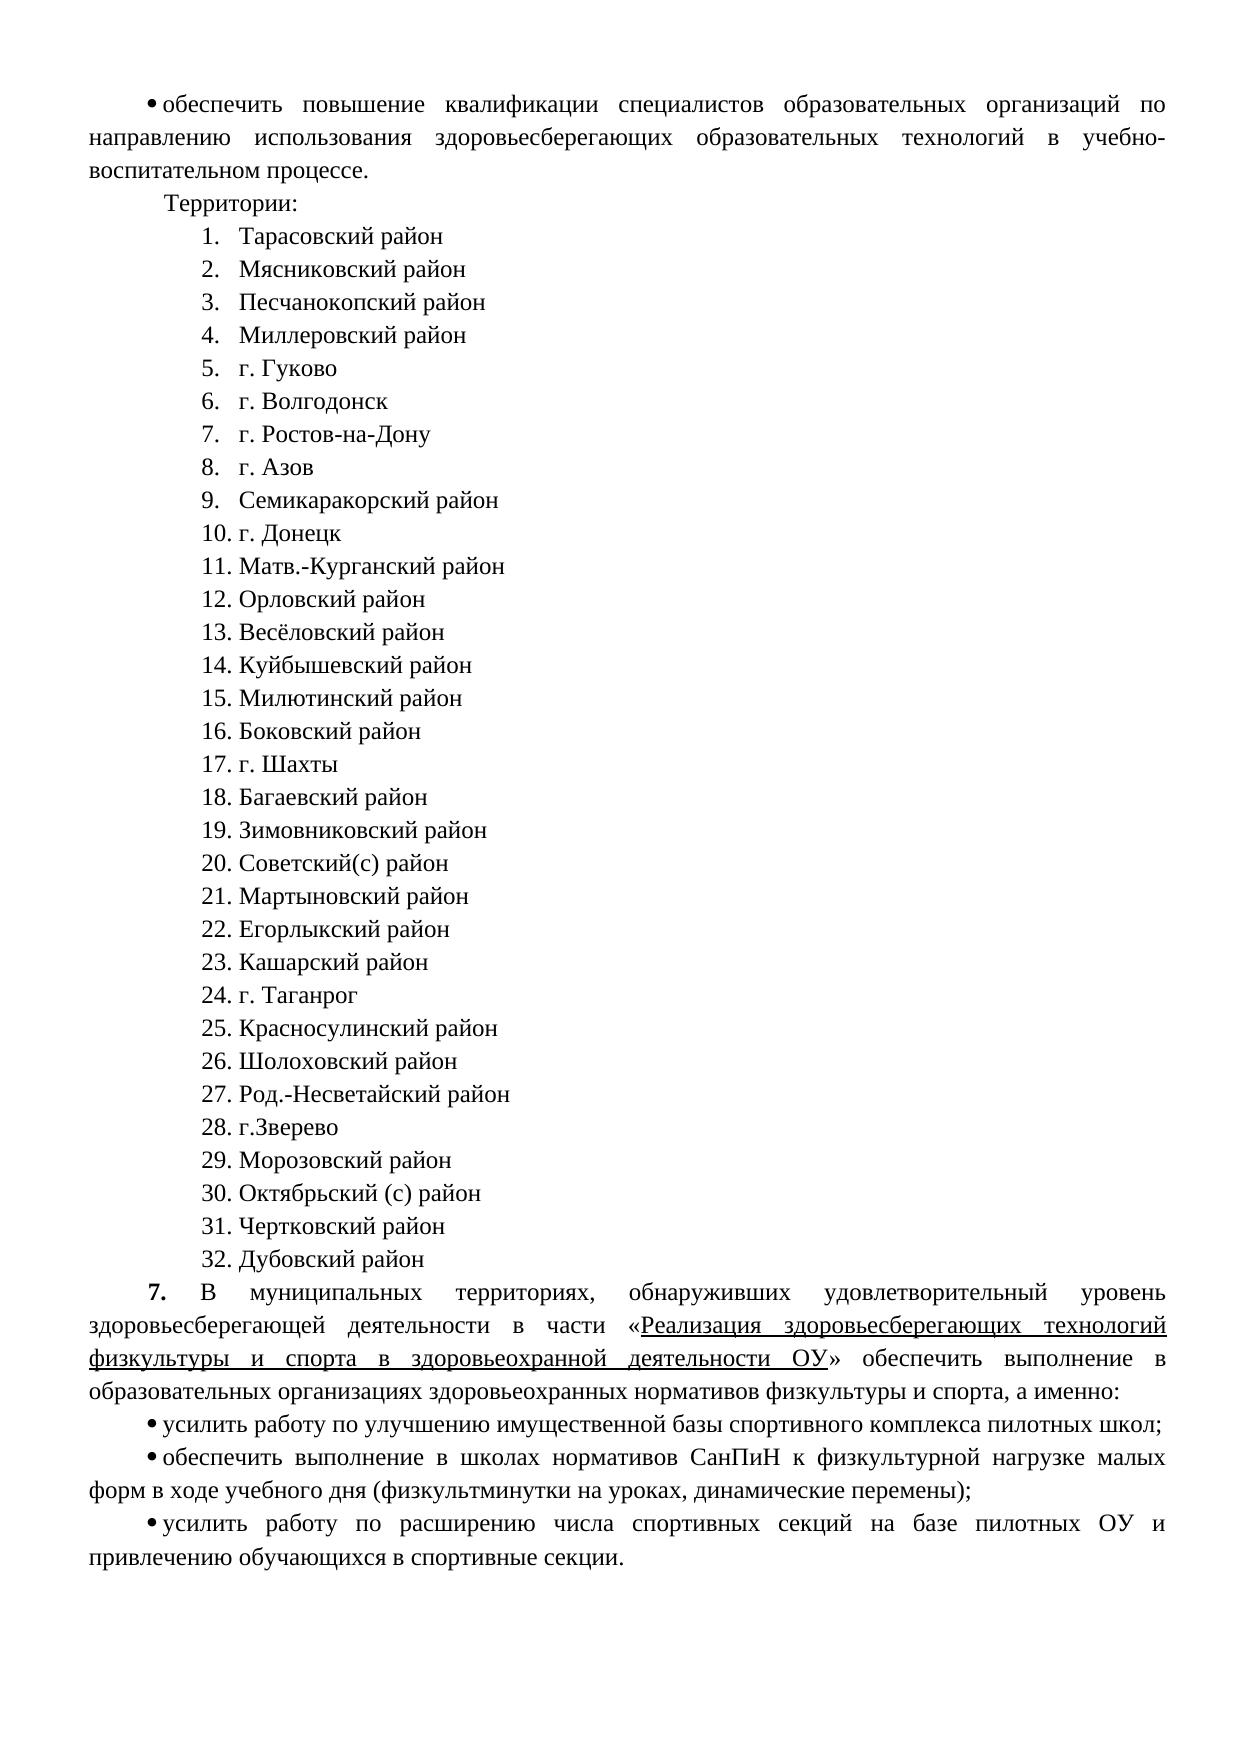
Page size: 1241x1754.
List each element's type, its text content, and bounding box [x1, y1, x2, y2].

list г. Таганрог [201, 980, 1167, 1009]
list Матв.-Курганский район [201, 551, 1167, 580]
list г. Гуково [201, 353, 1167, 382]
list Миллеровский район [201, 320, 1167, 348]
list г. Шахты [201, 749, 1167, 778]
list Милютинский район [201, 683, 1167, 712]
text Территории: [164, 188, 1167, 216]
list Род.-Несветайский район [201, 1079, 1167, 1108]
list Зимовниковский район [201, 815, 1167, 844]
list Советский(с) район [201, 848, 1167, 877]
list г. Ростов-на-Дону [201, 419, 1167, 448]
list Октябрьский (с) район [201, 1178, 1167, 1207]
list Песчанокопский район [201, 287, 1167, 316]
list Морозовский район [201, 1145, 1167, 1174]
list г. Волгодонск [201, 386, 1167, 414]
list Семикаракорский район [201, 485, 1167, 514]
list обеспечить повышение квалификации специалистов образовательных организаций по направлению использования здоровьесберегающих образовательных технологий в учебно-воспитательном процессе. [89, 89, 1167, 183]
list Мартыновский район [201, 881, 1167, 910]
text 7. В муниципальных территориях, обнаруживших удовлетворительный уровень здоровьесберегающей деятельности в части «Реализация здоровьесберегающих технологий физкультуры и спорта в здоровьеохранной деятельности ОУ» обеспечить выполнение в образовательных организациях здоровьеохранных нормативов физкультуры и спорта, а именно: [89, 1277, 1167, 1405]
list г. Азов [201, 452, 1167, 481]
list г.Зверево [201, 1112, 1167, 1141]
list усилить работу по расширению числа спортивных секций на базе пилотных ОУ и привлечению обучающихся в спортивные секции. [89, 1508, 1167, 1570]
list обеспечить выполнение в школах нормативов СанПиН к физкультурной нагрузке малых форм в ходе учебного дня (физкультминутки на уроках, динамические перемены); [89, 1442, 1167, 1504]
list Егорлыкский район [201, 914, 1167, 943]
list Весёловский район [201, 617, 1167, 646]
list Дубовский район [201, 1244, 1167, 1273]
list Кашарский район [201, 947, 1167, 976]
list Чертковский район [201, 1211, 1167, 1240]
list Тарасовский район [201, 221, 1167, 249]
list Шолоховский район [201, 1046, 1167, 1075]
list Орловский район [201, 584, 1167, 613]
list г. Донецк [201, 518, 1167, 547]
list усилить работу по улучшению имущественной базы спортивного комплекса пилотных школ; [89, 1409, 1167, 1438]
list Мясниковский район [201, 254, 1167, 282]
list Багаевский район [201, 782, 1167, 811]
list Красносулинский район [201, 1013, 1167, 1042]
list Куйбышевский район [201, 650, 1167, 679]
list Боковский район [201, 716, 1167, 745]
